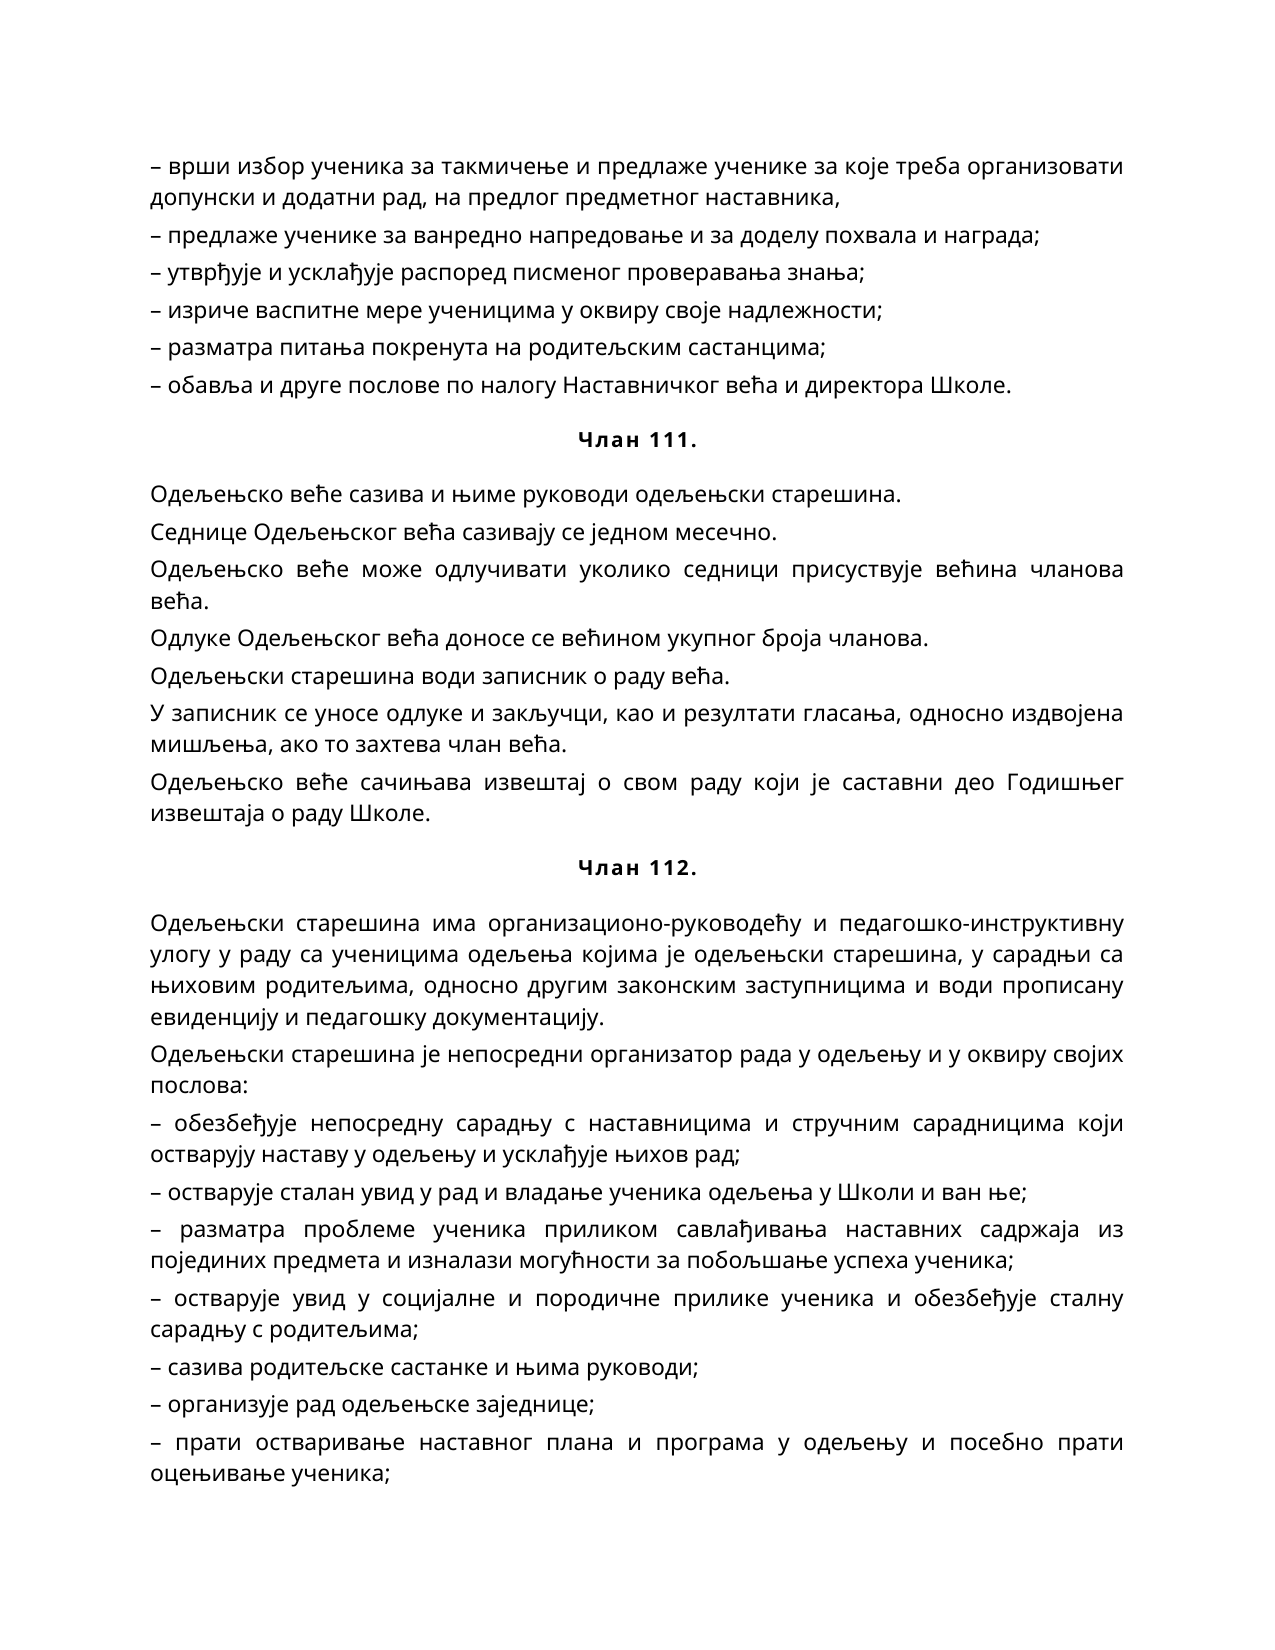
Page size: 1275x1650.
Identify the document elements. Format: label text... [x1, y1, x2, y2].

text Одлуке Одељењског већа доносе се већином укупног броја чланова. [150, 622, 1125, 653]
text Члан 111. [150, 425, 1125, 453]
text Одељењски старешина има организационо-руководећу и педагошко-инструктивну улогу у раду са ученицима одељења којима је одељењски старешина, у сарадњи са њиховим родитељима, односно другим законским заступницима и води прописану евиденцију и педагошку документацију. [150, 907, 1125, 1032]
text – остварује сталан увид у рад и владање ученика одељења у Школи и ван ње; [150, 1176, 1125, 1207]
text Одељењско веће може одлучивати уколико седници присуствује већина чланова већа. [150, 553, 1125, 616]
text – изриче васпитне мере ученицима у оквиру своје надлежности; [150, 294, 1125, 325]
text – утврђује и усклађује распоред писменог проверавања знања; [150, 256, 1125, 287]
text – сазива родитељске састанке и њима руководи; [150, 1351, 1125, 1382]
text Одељењско веће сачињава извештај о свом раду који је саставни део Годишњег извештаја о раду Школе. [150, 766, 1125, 828]
text – врши избор ученика за такмичење и предлаже ученике за које треба организовати допунски и додатни рад, на предлог предметног наставника, [150, 150, 1125, 212]
text – предлаже ученике за ванредно напредовање и за доделу похвала и награда; [150, 219, 1125, 250]
text Седнице Одељењског већа сазивају се једном месечно. [150, 516, 1125, 547]
text – организује рад одељењске заједнице; [150, 1388, 1125, 1419]
text У записник се уносе одлуке и закључци, као и резултати гласања, односно издвојена мишљења, ако то захтева члан већа. [150, 697, 1125, 760]
text Одељењски старешина води записник о раду већа. [150, 660, 1125, 691]
text – разматра питања покренута на родитељским састанцима; [150, 331, 1125, 362]
text Одељењски старешина је непосредни организатор рада у одељењу и у оквиру својих послова: [150, 1038, 1125, 1101]
text – обезбеђује непосредну сарадњу с наставницима и стручним сарадницима који остварују наставу у одељењу и усклађује њихов рад; [150, 1107, 1125, 1169]
text – прати остваривање наставног плана и програма у одељењу и посебно прати оцењивање ученика; [150, 1426, 1125, 1488]
text – обавља и друге послове по налогу Наставничког већа и директора Школе. [150, 369, 1125, 400]
text – разматра проблеме ученика приликом савлађивања наставних садржаја из појединих предмета и изналази могућности за побољшање успеха ученика; [150, 1213, 1125, 1276]
text Члан 112. [150, 853, 1125, 882]
text – остварује увид у социјалне и породичне прилике ученика и обезбеђује сталну сарадњу с родитељима; [150, 1282, 1125, 1344]
text Одељењско веће сазива и њиме руководи одељењски старешина. [150, 478, 1125, 510]
